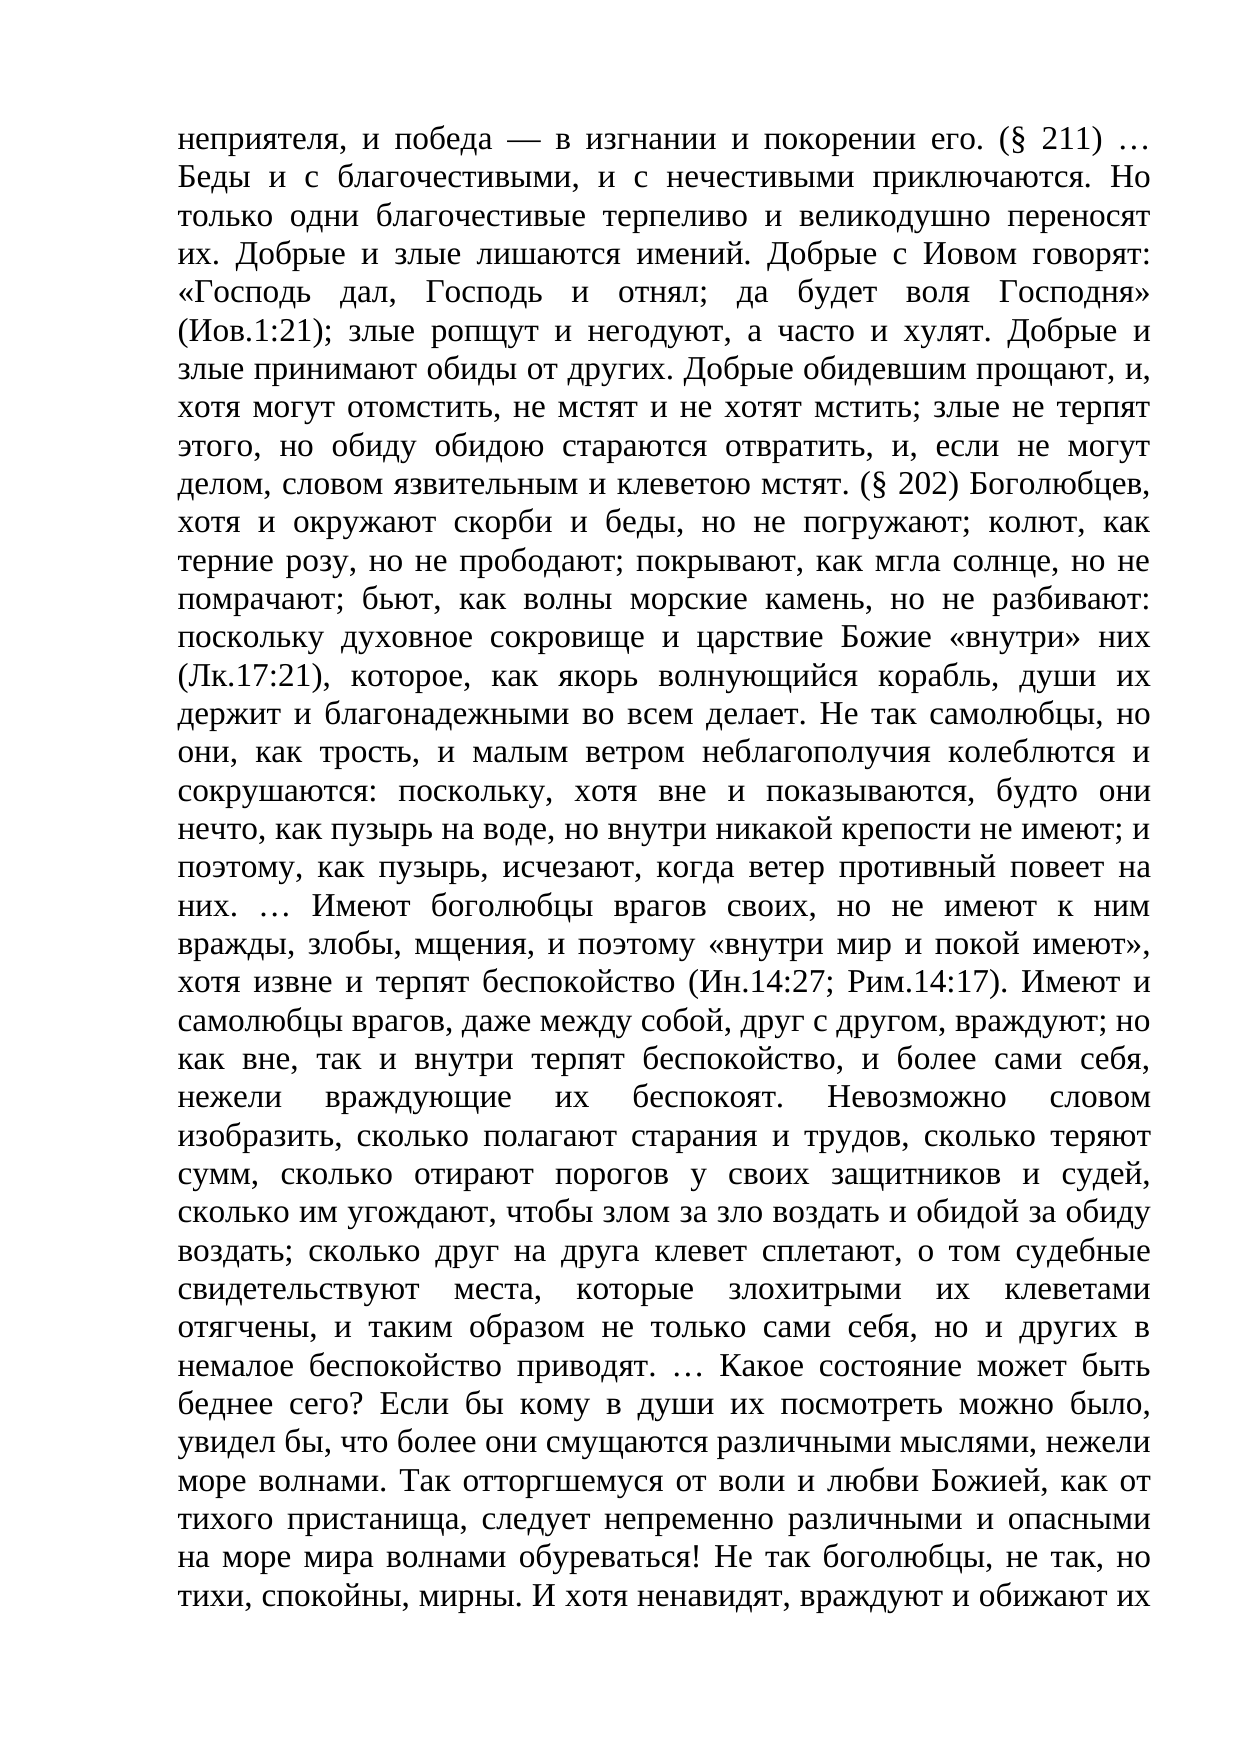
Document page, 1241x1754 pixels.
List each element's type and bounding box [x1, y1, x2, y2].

text [177, 118, 1152, 1613]
